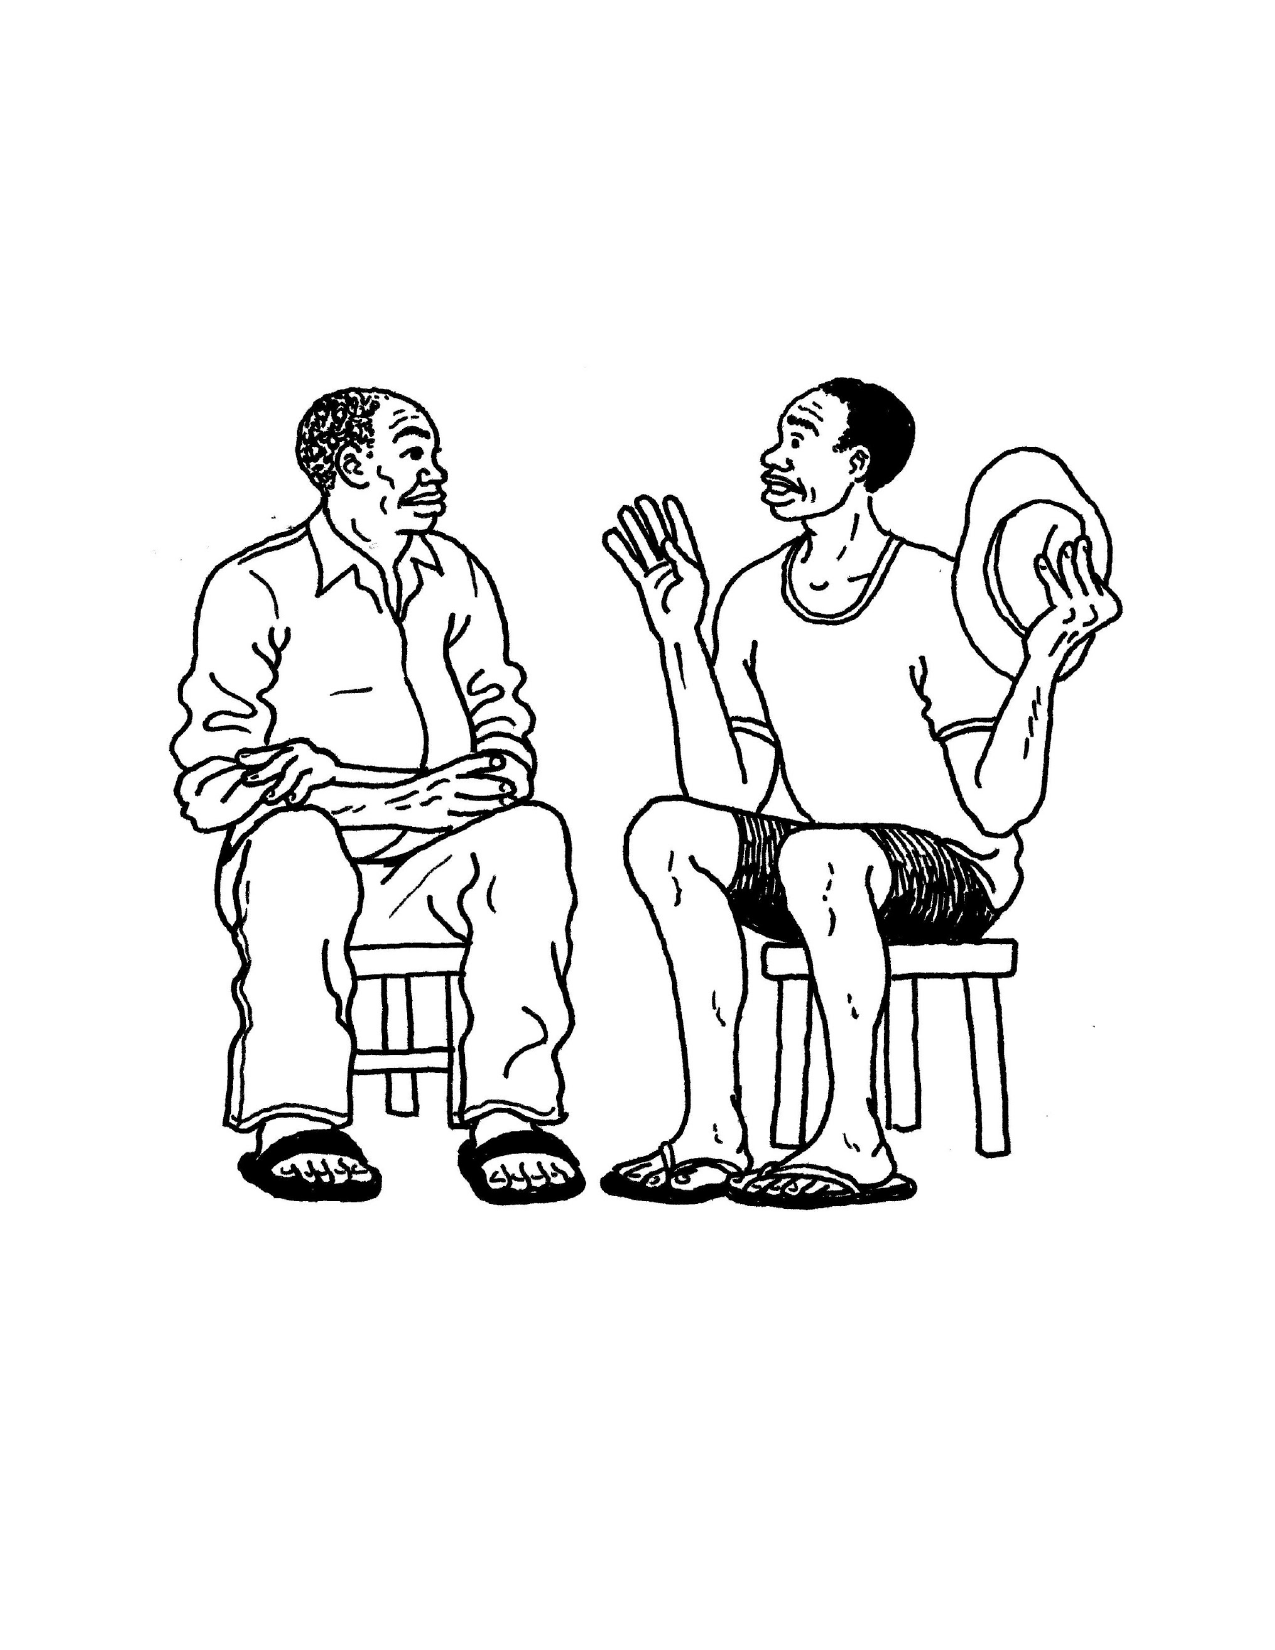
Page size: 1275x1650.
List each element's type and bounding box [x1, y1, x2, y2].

picture [150, 356, 1154, 1212]
